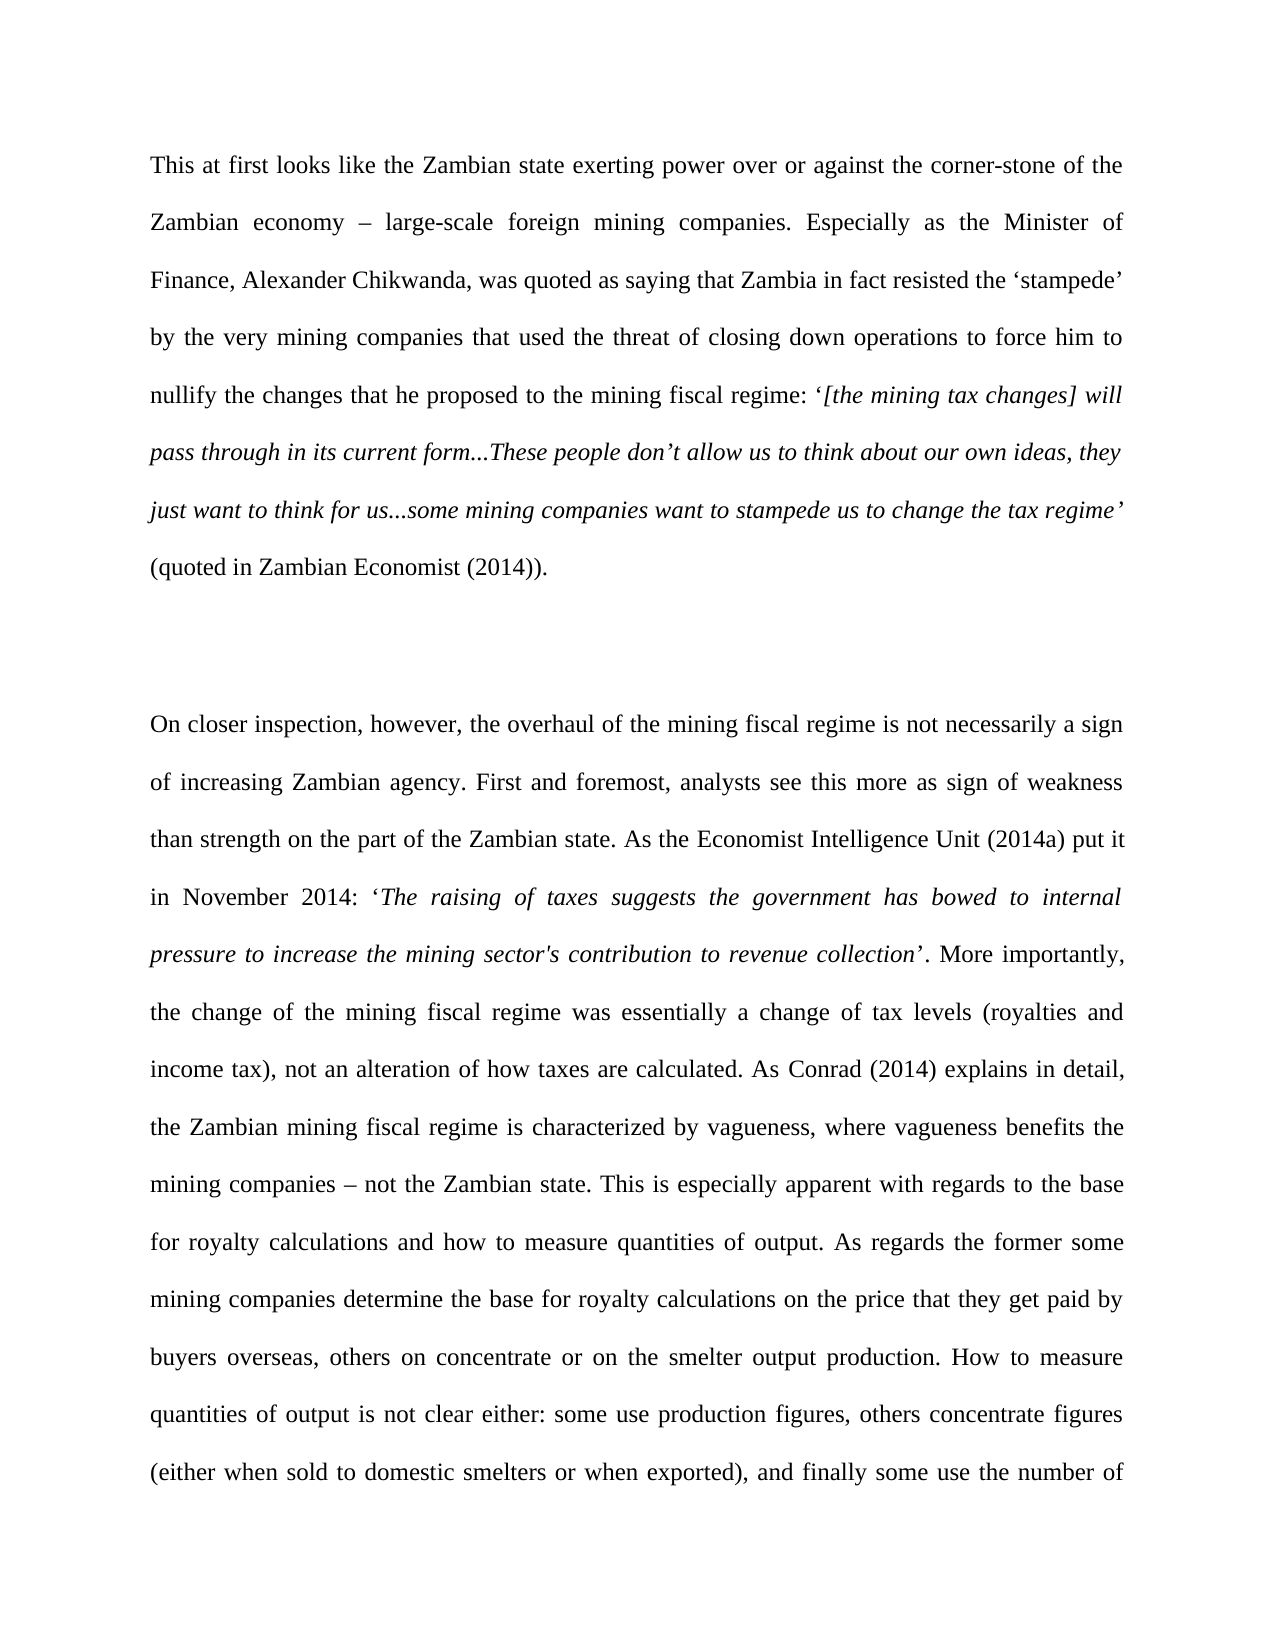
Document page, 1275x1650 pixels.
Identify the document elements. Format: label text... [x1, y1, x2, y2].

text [150, 709, 1125, 1485]
text This at first looks like the Zambian state exerting power over or against the corner-stone of the Zambian economy – large-scale foreign mining companies. Especially as the Minister of Finance, Alexander Chikwanda, was quoted as saying that Zambia in fact resisted the ‘stampede’ by the very mining companies that used the threat of closing down operations to force him to nullify the changes that he proposed to the mining fiscal regime: ‘[the mining tax changes] will pass through in its current form...These people don’t allow us to think about our own ideas, they just want to think for us...some mining companies want to stampede us to change the tax regime’ (quoted in Zambian Economist (2014)). [150, 150, 1125, 581]
